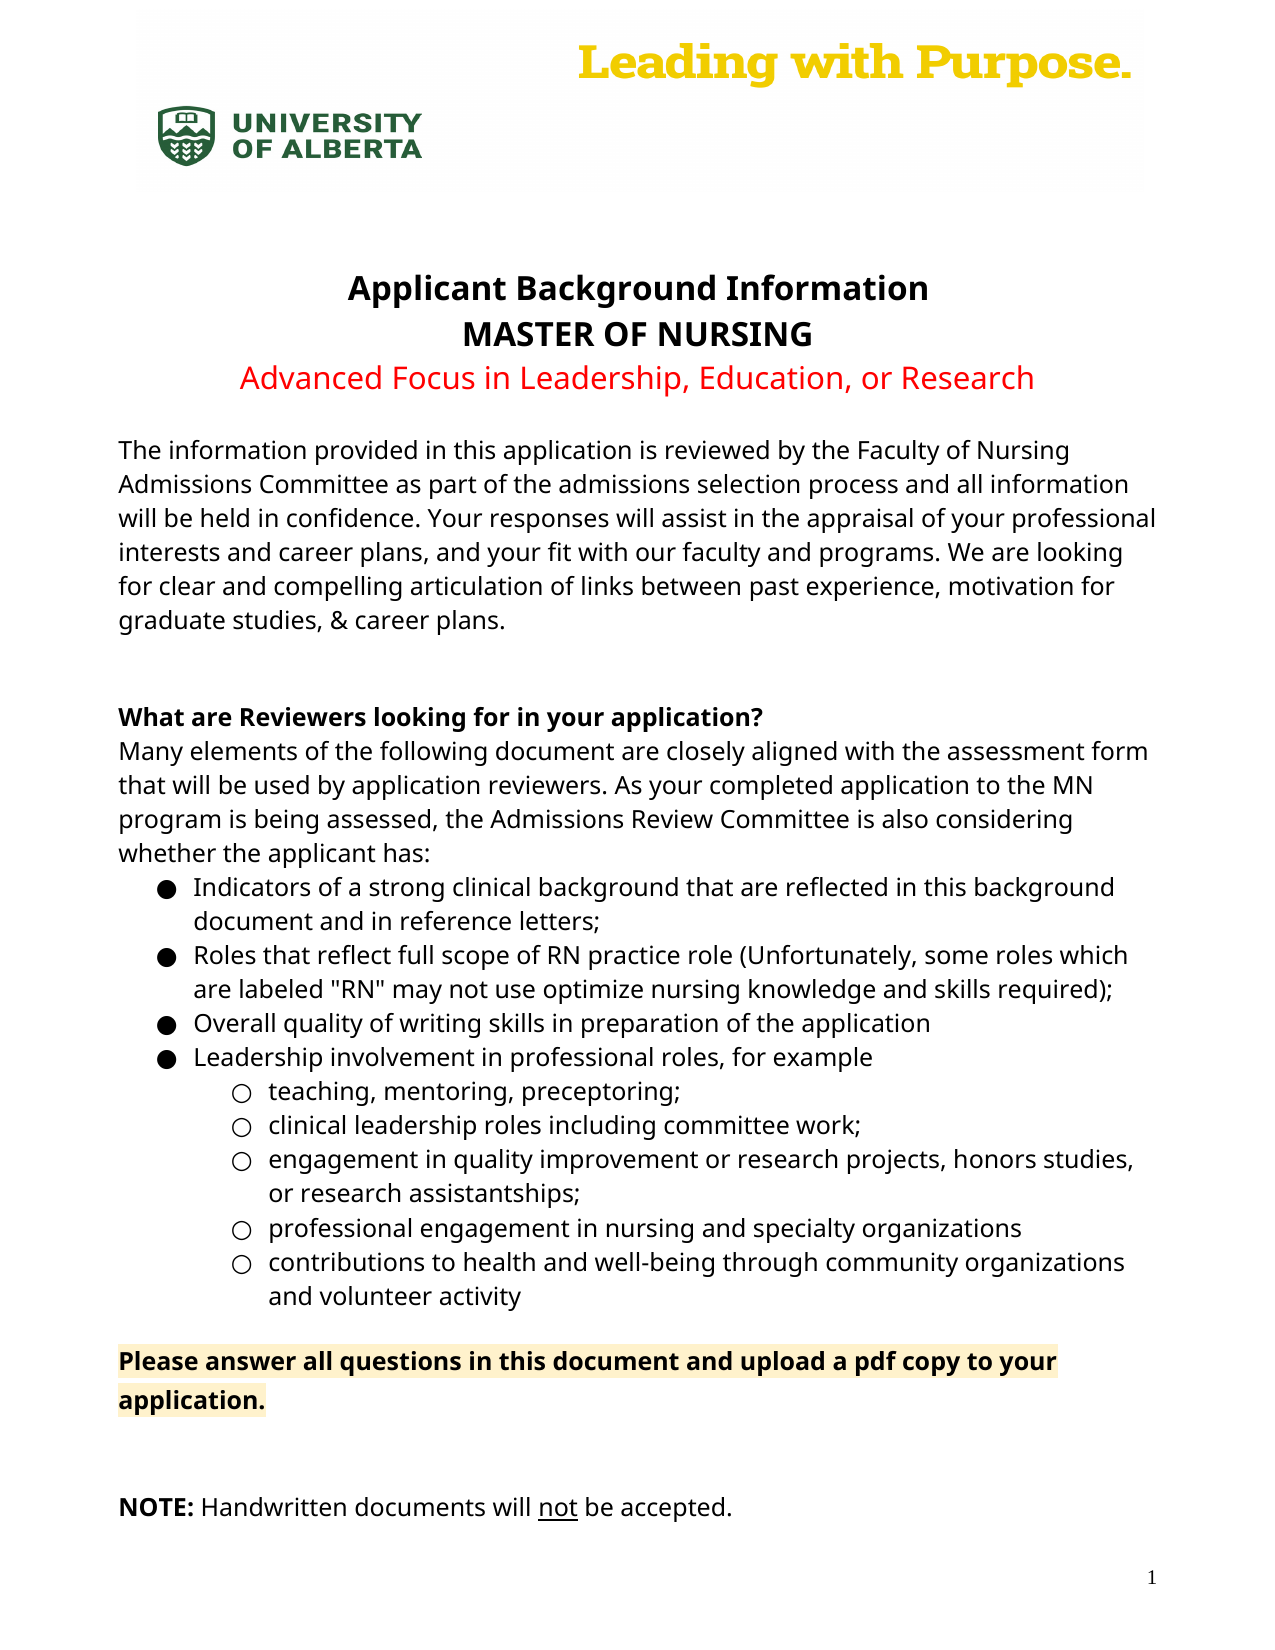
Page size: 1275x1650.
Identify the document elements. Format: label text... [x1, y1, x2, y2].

text Many elements of the following document are closely aligned with the assessment form that will be used by application reviewers. As your completed application to the MN program is being assessed, the Admissions Review Committee is also considering whether the applicant has: [118, 733, 1157, 869]
list engagement in quality improvement or research projects, honors studies, or research assistantships; [231, 1142, 1157, 1210]
list contributions to health and well-being through community organizations and volunteer activity [231, 1244, 1157, 1312]
list Leadership involvement in professional roles, for example [156, 1040, 1157, 1074]
list Indicators of a strong clinical background that are reflected in this background document and in reference letters; [156, 869, 1157, 938]
text Advanced Focus in Leadership, Education, or Research [118, 356, 1157, 398]
list Roles that reflect full scope of RN practice role (Unfortunately, some roles which are labeled "RN" may not use optimize nursing knowledge and skills required); [156, 938, 1157, 1006]
list teaching, mentoring, preceptoring; [231, 1074, 1157, 1108]
subtitle MASTER OF NURSING [118, 310, 1157, 356]
list clinical leadership roles including committee work; [231, 1108, 1157, 1142]
text Applicant Background Information [118, 265, 1159, 310]
picture [135, 9, 1144, 192]
text Please answer all questions in this document and upload a pdf copy to your application. [118, 1344, 1157, 1417]
text NOTE: Handwritten documents will not be accepted. [118, 1490, 1159, 1524]
text The information provided in this application is reviewed by the Faculty of Nursing Admissions Committee as part of the admissions selection process and all information will be held in confidence. Your responses will assist in the appraisal of your professional interests and career plans, and your fit with our faculty and programs. We are looking for clear and compelling articulation of links between past experience, motivation for graduate studies, & career plans. [118, 432, 1157, 637]
list Overall quality of writing skills in preparation of the application [156, 1006, 1157, 1040]
text What are Reviewers looking for in your application? [118, 699, 1157, 733]
list professional engagement in nursing and specialty organizations [231, 1210, 1157, 1244]
